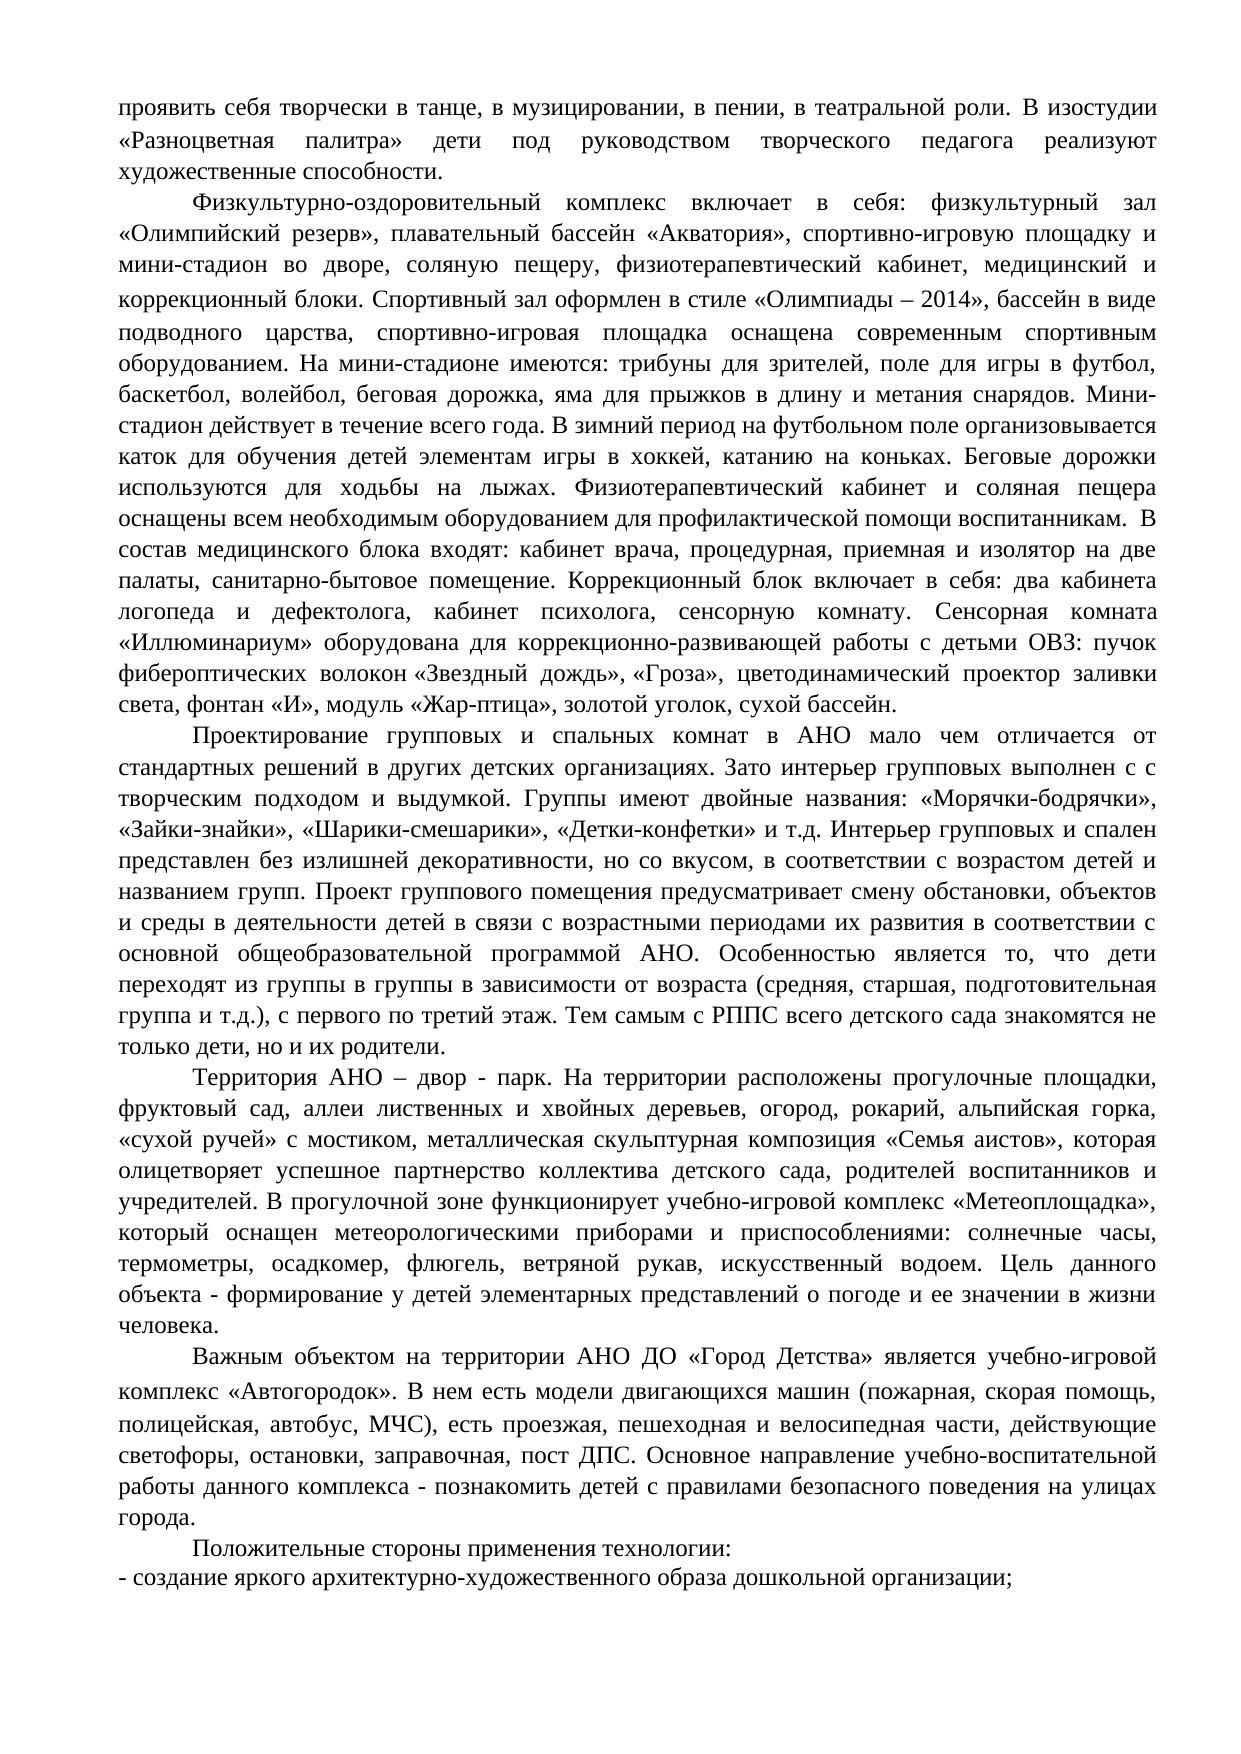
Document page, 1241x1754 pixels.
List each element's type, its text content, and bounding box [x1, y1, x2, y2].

text Территория АНО – двор - парк. На территории расположены прогулочные площадки, фруктовый сад, аллеи лиственных и хвойных деревьев, огород, рокарий, альпийская горка, «сухой ручей» с мостиком, металлическая скульптурная композиция «Семья аистов», которая олицетворяет успешное партнерство коллектива детского сада, родителей воспитанников и учредителей. В прогулочной зоне функционирует учебно-игровой комплекс «Метеоплощадка», который оснащен метеорологическими приборами и приспособлениями: солнечные часы, термометры, осадкомер, флюгель, ветряной рукав, искусственный водоем. Цель данного объекта - формирование у детей элементарных представлений о погоде и ее значении в жизни человека. [118, 1062, 1157, 1339]
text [118, 89, 1157, 185]
text Положительные стороны применения технологии: [118, 1533, 1157, 1562]
text Важным объектом на территории АНО ДО «Город Детства» является учебно-игровой комплекс «Автогородок». В нем есть модели двигающихся машин (пожарная, скорая помощь, полицейская, автобус, МЧС), есть проезжая, пешеходная и велосипедная части, действующие светофоры, остановки, заправочная, пост ДПС. Основное направление учебно-воспитательной работы данного комплекса - познакомить детей с правилами безопасного поведения на улицах города. [118, 1341, 1157, 1531]
text - создание яркого архитектурно-художественного образа дошкольной организации; [118, 1562, 1157, 1591]
text Физкультурно-оздоровительный комплекс включает в себя: физкультурный зал «Олимпийский резерв», плавательный бассейн «Акватория», спортивно-игровую площадку и мини-стадион во дворе, соляную пещеру, физиотерапевтический кабинет, медицинский и коррекционный блоки. Спортивный зал оформлен в стиле «Олимпиады – 2014», бассейн в виде подводного царства, спортивно-игровая площадка оснащена современным спортивным оборудованием. На мини-стадионе имеются: трибуны для зрителей, поле для игры в футбол, баскетбол, волейбол, беговая дорожка, яма для прыжков в длину и метания снарядов. Мини-стадион действует в течение всего года. В зимний период на футбольном поле организовывается каток для обучения детей элементам игры в хоккей, катанию на коньках. Беговые дорожки используются для ходьбы на лыжах. Физиотерапевтический кабинет и соляная пещера оснащены всем необходимым оборудованием для профилактической помощи воспитанникам. В состав медицинского блока входят: кабинет врача, процедурная, приемная и изолятор на две палаты, санитарно-бытовое помещение. Коррекционный блок включает в себя: два кабинета логопеда и дефектолога, кабинет психолога, сенсорную комнату. Сенсорная комната «Иллюминариум» оборудована для коррекционно-развивающей работы с детьми ОВЗ: пучок фибероптических волокон «Звездный дождь», «Гроза», цветодинамический проектор заливки света, фонтан «И», модуль «Жар-птица», золотой уголок, сухой бассейн. [118, 187, 1157, 718]
text Проектирование групповых и спальных комнат в АНО мало чем отличается от стандартных решений в других детских организациях. Зато интерьер групповых выполнен с с творческим подходом и выдумкой. Группы имеют двойные названия: «Морячки-бодрячки», «Зайки-знайки», «Шарики-смешарики», «Детки-конфетки» и т.д. Интерьер групповых и спален представлен без излишней декоративности, но со вкусом, в соответствии с возрастом детей и названием групп. Проект группового помещения предусматривает смену обстановки, объектов и среды в деятельности детей в связи с возрастными периодами их развития в соответствии с основной общеобразовательной программой АНО. Особенностью является то, что дети переходят из группы в группы в зависимости от возраста (средняя, старшая, подготовительная группа и т.д.), с первого по третий этаж. Тем самым с РППС всего детского сада знакомятся не только дети, но и их родители. [118, 721, 1157, 1060]
